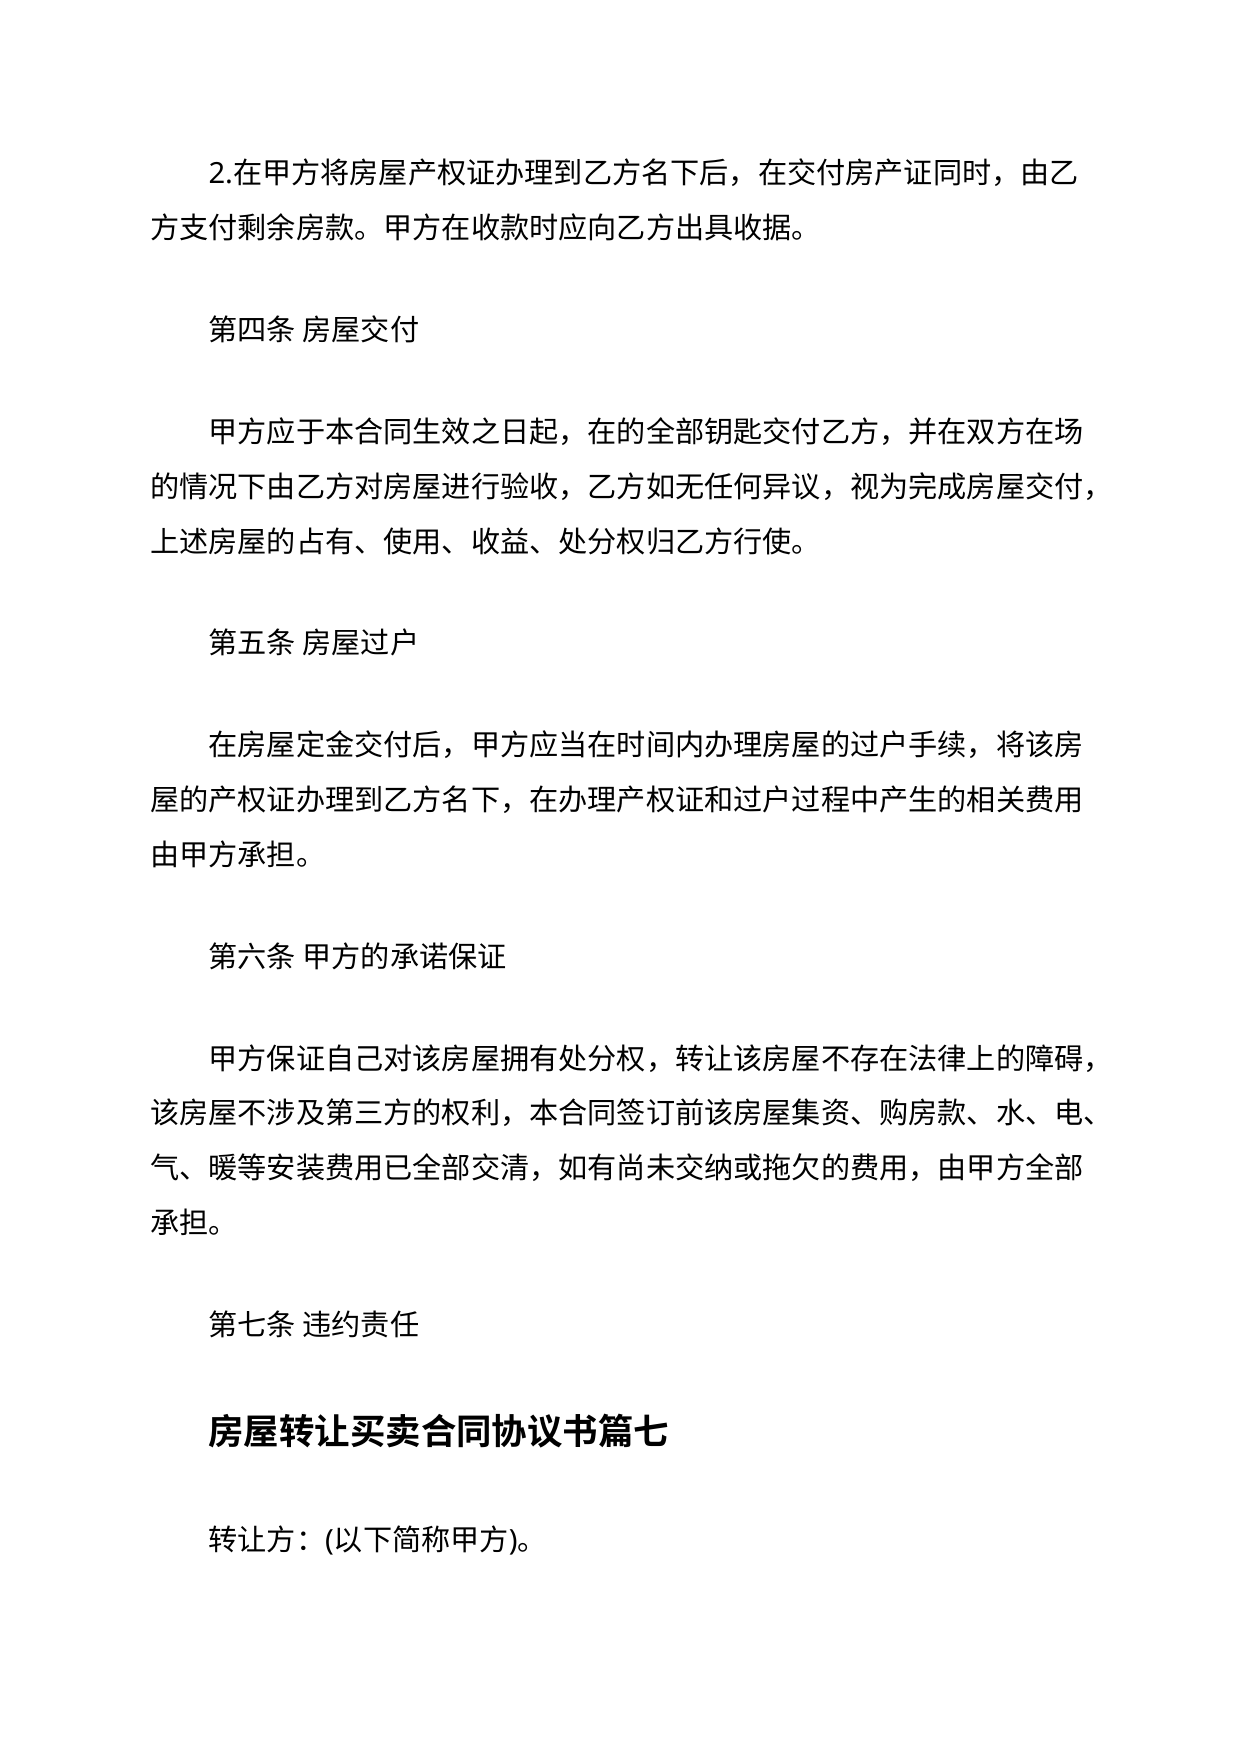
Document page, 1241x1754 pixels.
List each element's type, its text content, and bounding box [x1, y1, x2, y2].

text 第五条 房屋过户 [150, 620, 1090, 662]
text 甲方保证自己对该房屋拥有处分权，转让该房屋不存在法律上的障碍，该房屋不涉及第三方的权利，本合同签订前该房屋集资、购房款、水、电、气、暖等安装费用已全部交清，如有尚未交纳或拖欠的费用，由甲方全部承担。 [150, 1035, 1090, 1242]
text 2.在甲方将房屋产权证办理到乙方名下后，在交付房产证同时，由乙方支付剩余房款。甲方在收款时应向乙方出具收据。 [150, 150, 1090, 247]
text 在房屋定金交付后，甲方应当在时间内办理房屋的过户手续，将该房屋的产权证办理到乙方名下，在办理产权证和过户过程中产生的相关费用由甲方承担。 [150, 722, 1090, 874]
text 房屋转让买卖合同协议书篇七 [150, 1403, 1090, 1455]
text 甲方应于本合同生效之日起，在的全部钥匙交付乙方，并在双方在场的情况下由乙方对房屋进行验收，乙方如无任何异议，视为完成房屋交付，上述房屋的占有、使用、收益、处分权归乙方行使。 [150, 408, 1090, 561]
text 转让方：(以下简称甲方)。 [150, 1517, 1090, 1559]
text 第四条 房屋交付 [150, 307, 1090, 349]
text 第六条 甲方的承诺保证 [150, 933, 1090, 976]
text 第七条 违约责任 [150, 1302, 1090, 1344]
